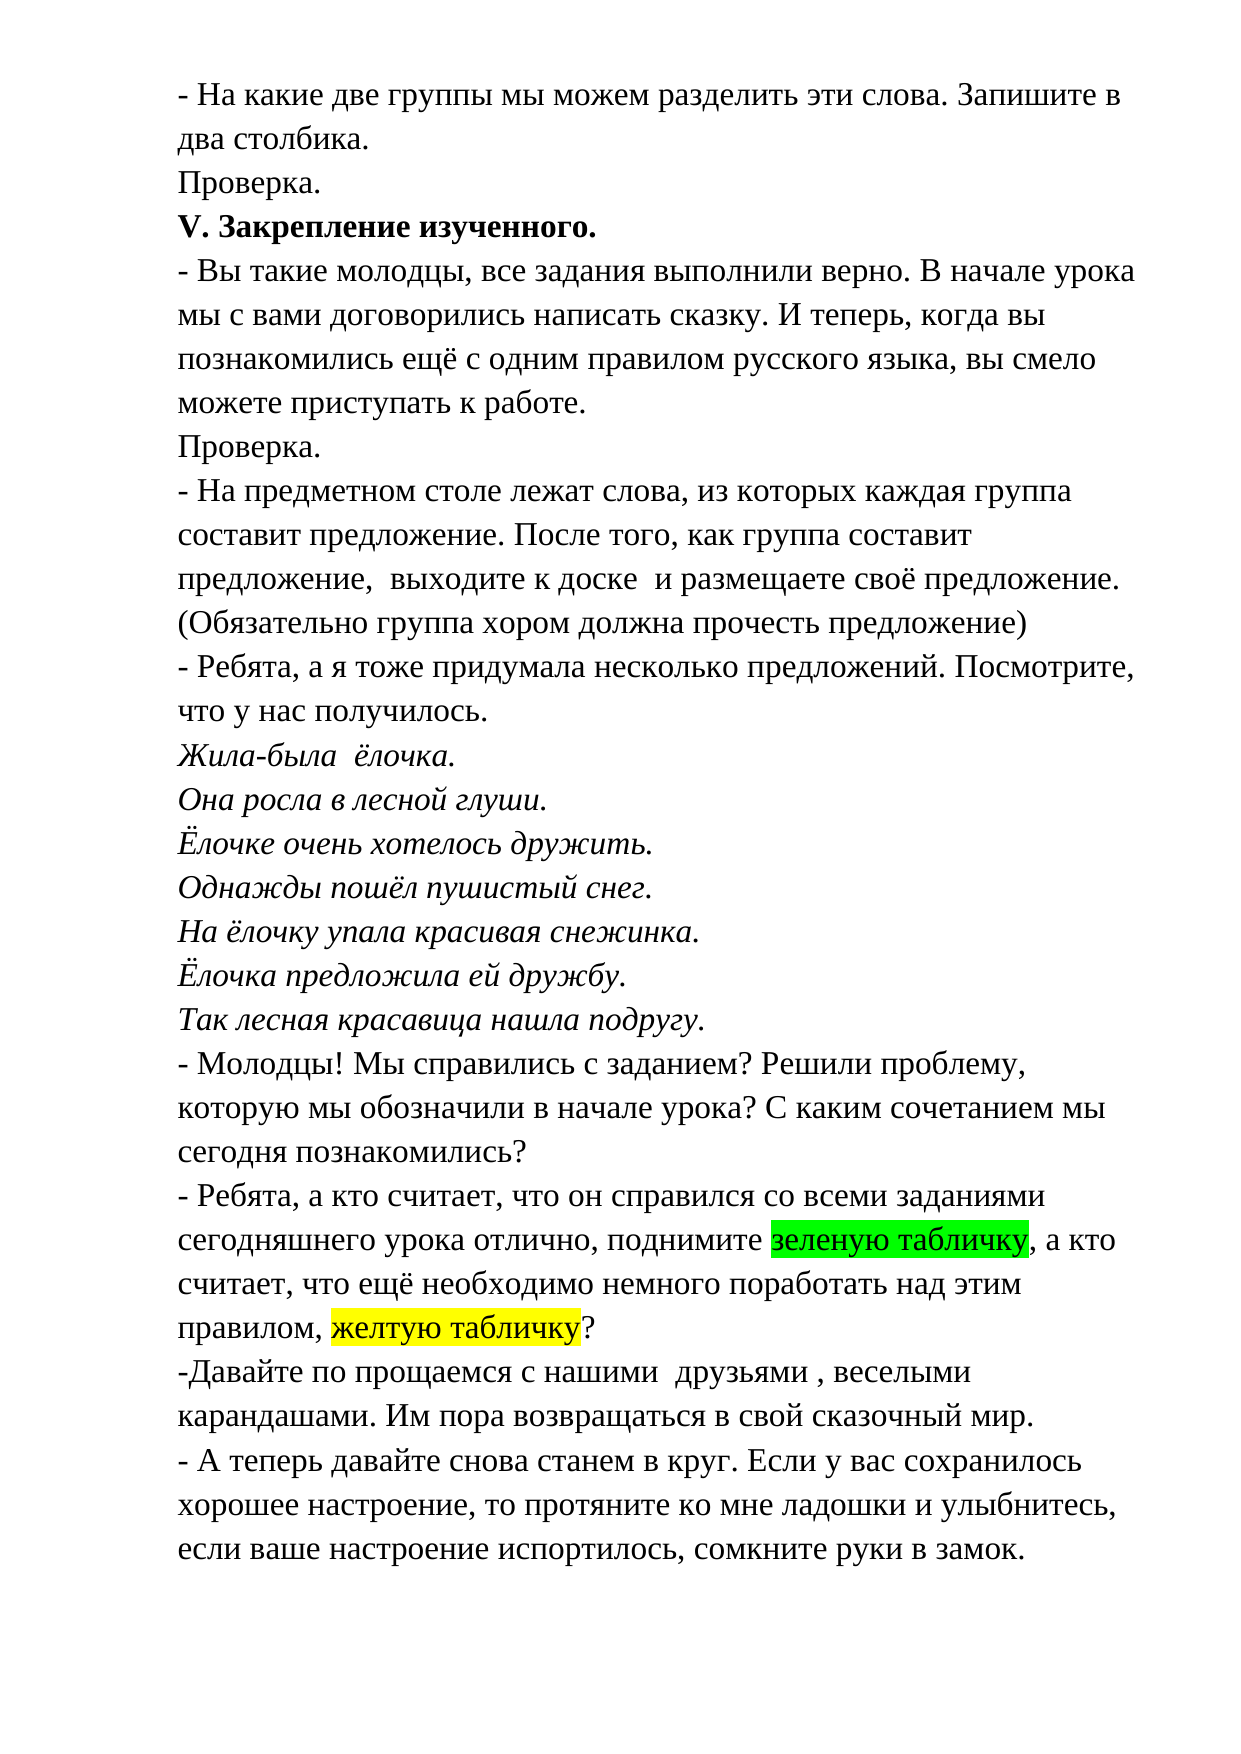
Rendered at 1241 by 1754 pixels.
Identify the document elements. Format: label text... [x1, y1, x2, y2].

text На ёлочку упала красивая снежинка. [177, 911, 1152, 949]
text -Давайте по прощаемся с нашими друзьями , веселыми карандашами. Им пора возвращаться в свой сказочный мир. [177, 1352, 1152, 1434]
text - Молодцы! Мы справились с заданием? Решили проблему, которую мы обозначили в начале урока? С каким сочетанием мы сегодня познакомились? [177, 1043, 1152, 1170]
text Ёлочка предложила ей дружбу. [177, 955, 1152, 993]
text - Ребята, а кто считает, что он справился со всеми заданиями сегодняшнего урока отлично, поднимите зеленую табличку, а кто считает, что ещё необходимо немного поработать над этим правилом, желтую табличку? [177, 1175, 1152, 1346]
text - На предметном столе лежат слова, из которых каждая группа составит предложение. После того, как группа составит предложение, выходите к доске и размещаете своё предложение. [177, 470, 1152, 597]
text - На какие две группы мы можем разделить эти слова. Запишите в два столбика. [177, 74, 1152, 156]
text (Обязательно группа хором должна прочесть предложение) [177, 603, 1152, 641]
text Она росла в лесной глуши. [177, 779, 1152, 817]
text Проверка. [177, 162, 1152, 200]
text - Ребята, а я тоже придумала несколько предложений. Посмотрите, что у нас получилось. [177, 647, 1152, 729]
text Однажды пошёл пушистый снег. [177, 867, 1152, 905]
text - А теперь давайте снова станем в круг. Если у вас сохранилось хорошее настроение, то протяните ко мне ладошки и улыбнитесь, если ваше настроение испортилось, сомкните руки в замок. [177, 1440, 1152, 1566]
text Так лесная красавица нашла подругу. [177, 999, 1152, 1037]
text Жила-была ёлочка. [177, 735, 1152, 773]
text V. Закрепление изученного. [177, 206, 1152, 244]
text - Вы такие молодцы, все задания выполнили верно. В начале урока мы с вами договорились написать сказку. И теперь, когда вы познакомились ещё с одним правилом русского языка, вы смело можете приступать к работе. [177, 250, 1152, 421]
text Проверка. [177, 426, 1152, 465]
text Ёлочке очень хотелось дружить. [177, 823, 1152, 861]
